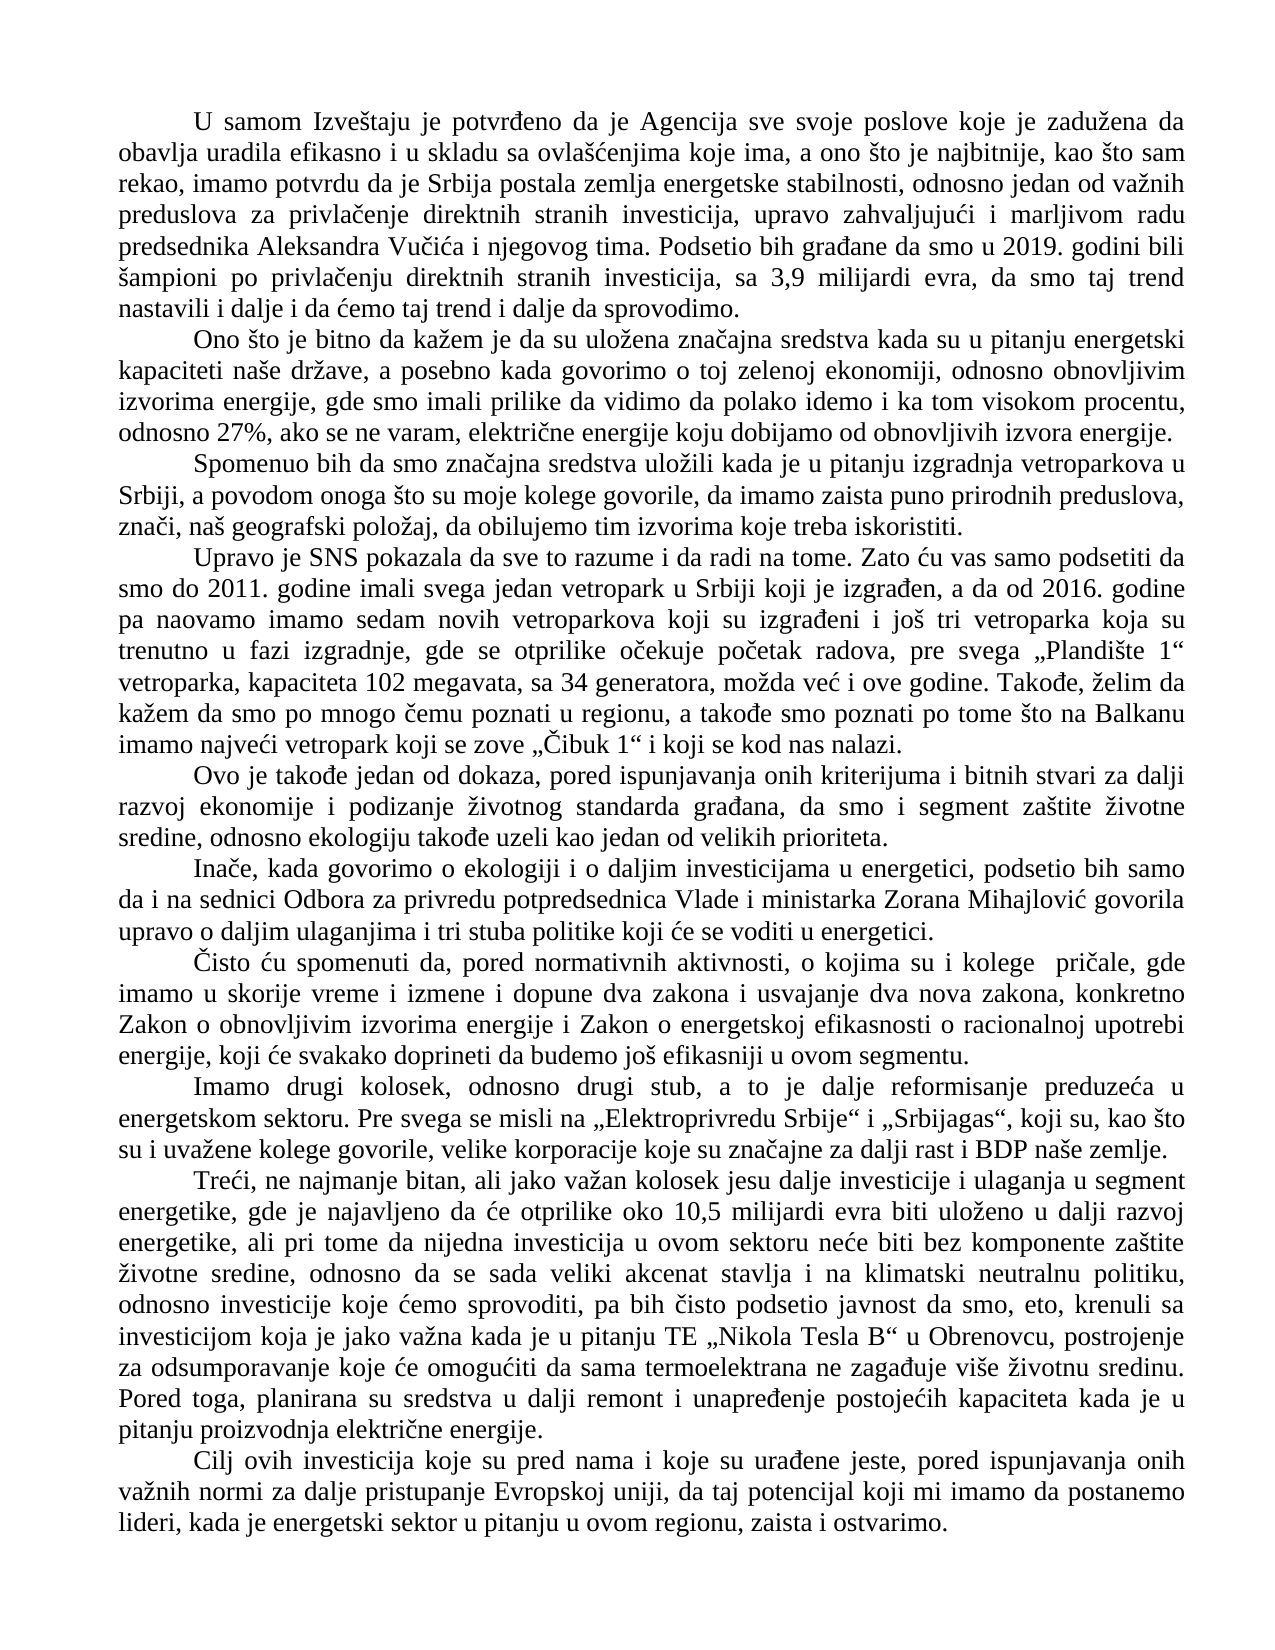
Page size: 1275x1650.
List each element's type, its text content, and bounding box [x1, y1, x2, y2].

text Upravo je SNS pokazala da sve to razume i da radi na tome. Zato ću vas samo podsetiti da smo do 2011. godine imali svega jedan vetropark u Srbiji koji je izgrađen, a da od 2016. godine pa naovamo imamo sedam novih vetroparkova koji su izgrađeni i još tri vetroparka koja su trenutno u fazi izgradnje, gde se otprilike očekuje početak radova, pre svega „Plandište 1“ vetroparka, kapaciteta 102 megavata, sa 34 generatora, možda već i ove godine. Takođe, želim da kažem da smo po mnogo čemu poznati u regionu, a takođe smo poznati po tome što na Balkanu imamo najveći vetropark koji se zove „Čibuk 1“ i koji se kod nas nalazi. [118, 541, 1186, 759]
text Imamo drugi kolosek, odnosno drugi stub, a to je dalje reformisanje preduzeća u energetskom sektoru. Pre svega se misli na „Elektroprivredu Srbije“ i „Srbijagas“, koji su, kao što su i uvažene kolege govorile, velike korporacije koje su značajne za dalji rast i BDP naše zemlje. [118, 1071, 1186, 1164]
text Ovo je takođe jedan od dokaza, pored ispunjavanja onih kriterijuma i bitnih stvari za dalji razvoj ekonomije i podizanje životnog standarda građana, da smo i segment zaštite životne sredine, odnosno ekologiju takođe uzeli kao jedan od velikih prioriteta. [118, 759, 1186, 852]
text Cilj ovih investicija koje su pred nama i koje su urađene jeste, pored ispunjavanja onih važnih normi za dalje pristupanje Evropskoj uniji, da taj potencijal koji mi imamo da postanemo lideri, kada je energetski sektor u pitanju u ovom regionu, zaista i ostvarimo. [118, 1444, 1186, 1538]
text Inače, kada govorimo o ekologiji i o daljim investicijama u energetici, podsetio bih samo da i na sednici Odbora za privredu potpredsednica Vlade i ministarka Zorana Mihajlović govorila upravo o daljim ulaganjima i tri stuba politike koji će se voditi u energetici. [118, 852, 1186, 946]
text Čisto ću spomenuti da, pored normativnih aktivnosti, o kojima su i kolege pričale, gde imamo u skorije vreme i izmene i dopune dva zakona i usvajanje dva nova zakona, konkretno Zakon o obnovljivim izvorima energije i Zakon o energetskoj efikasnosti o racionalnoj upotrebi energije, koji će svakako doprineti da budemo još efikasniji u ovom segmentu. [118, 946, 1186, 1071]
text Ono što je bitno da kažem je da su uložena značajna sredstva kada su u pitanju energetski kapaciteti naše države, a posebno kada govorimo o toj zelenoj ekonomiji, odnosno obnovljivim izvorima energije, gde smo imali prilike da vidimo da polako idemo i ka tom visokom procentu, odnosno 27%, ako se ne varam, električne energije koju dobijamo od obnovljivih izvora energije. [118, 323, 1186, 448]
text U samom Izveštaju je potvrđeno da je Agencija sve svoje poslove koje je zadužena da obavlja uradila efikasno i u skladu sa ovlašćenjima koje ima, a ono što je najbitnije, kao što sam rekao, imamo potvrdu da je Srbija postala zemlja energetske stabilnosti, odnosno jedan od važnih preduslova za privlačenje direktnih stranih investicija, upravo zahvaljujući i marljivom radu predsednika Aleksandra Vučića i njegovog tima. Podsetio bih građane da smo u 2019. godini bili šampioni po privlačenju direktnih stranih investicija, sa 3,9 milijardi evra, da smo taj trend nastavili i dalje i da ćemo taj trend i dalje da sprovodimo. [118, 105, 1186, 323]
text Treći, ne najmanje bitan, ali jako važan kolosek jesu dalje investicije i ulaganja u segment energetike, gde je najavljeno da će otprilike oko 10,5 milijardi evra biti uloženo u dalji razvoj energetike, ali pri tome da nijedna investicija u ovom sektoru neće biti bez komponente zaštite životne sredine, odnosno da se sada veliki akcenat stavlja i na klimatski neutralnu politiku, odnosno investicije koje ćemo sprovoditi, pa bih čisto podsetio javnost da smo, eto, krenuli sa investicijom koja je jako važna kada je u pitanju TE „Nikola Tesla B“ u Obrenovcu, postrojenje za odsumporavanje koje će omogućiti da sama termoelektrana ne zagađuje više životnu sredinu. Pored toga, planirana su sredstva u dalji remont i unapređenje postojećih kapaciteta kada je u pitanju proizvodnja električne energije. [118, 1164, 1186, 1444]
text Spomenuo bih da smo značajna sredstva uložili kada je u pitanju izgradnja vetroparkova u Srbiji, a povodom onoga što su moje kolege govorile, da imamo zaista puno prirodnih preduslova, znači, naš geografski položaj, da obilujemo tim izvorima koje treba iskoristiti. [118, 448, 1186, 541]
